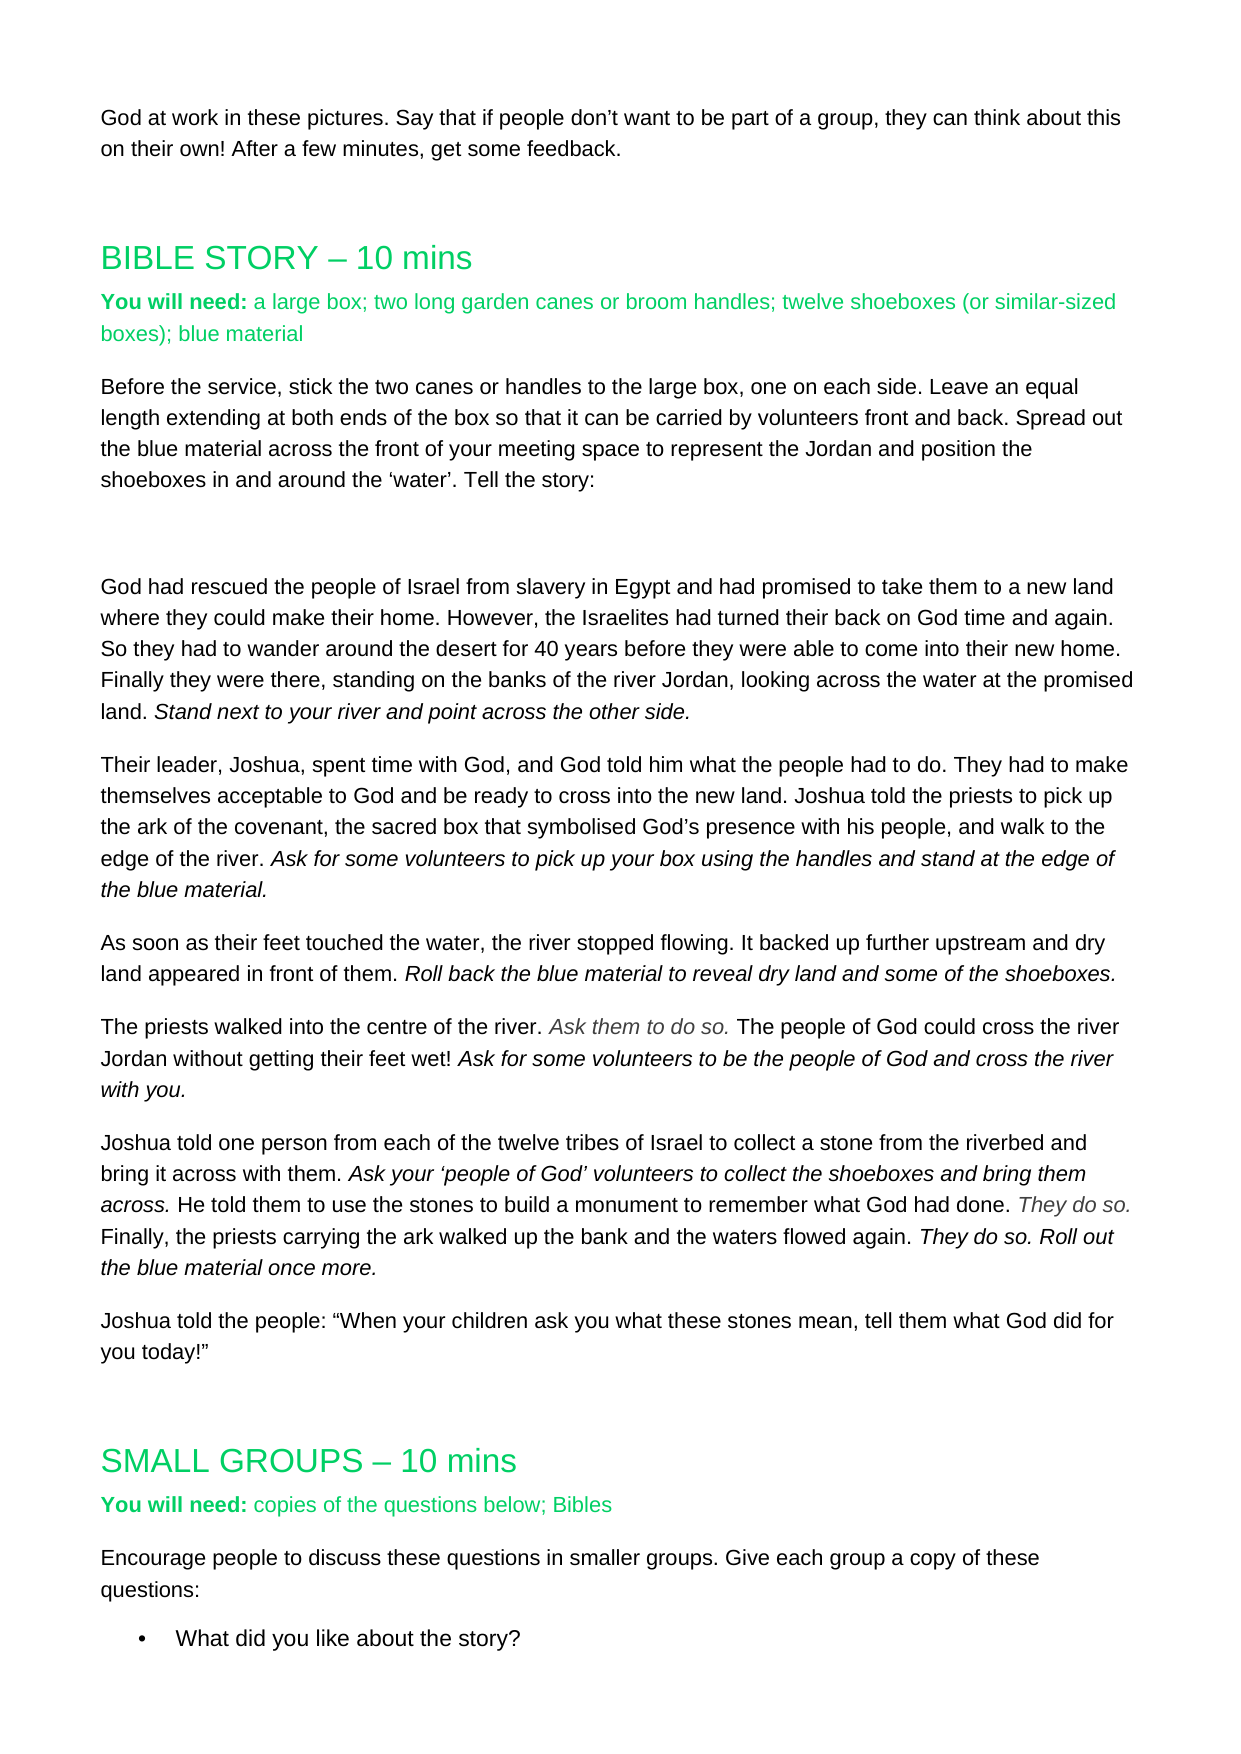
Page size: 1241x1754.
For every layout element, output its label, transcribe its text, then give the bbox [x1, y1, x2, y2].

text The priests walked into the centre of the river. Ask them to do so. The people of God could cross the river Jordan without getting their feet wet! Ask for some volunteers to be the people of God and cross the river with you. [100, 1010, 1140, 1103]
text Encourage people to discuss these questions in smaller groups. Give each group a copy of these questions: [100, 1541, 1140, 1603]
text As soon as their feet touched the water, the river stopped flowing. It backed up further upstream and dry land appeared in front of them. Roll back the blue material to reveal dry land and some of the shoeboxes. [100, 925, 1140, 988]
subtitle BIBLE STORY – 10 mins [100, 238, 1140, 276]
text You will need: a large box; two long garden canes or broom handles; twelve shoeboxes (or similar-sized boxes); blue material [100, 285, 1140, 347]
text Joshua told one person from each of the twelve tribes of Israel to collect a stone from the riverbed and bring it across with them. Ask your ‘people of God’ volunteers to collect the shoeboxes and bring them across. He told them to use the stones to build a monument to remember what God had done. They do so. Finally, the priests carrying the ark walked up the bank and the waters flowed again. They do so. Roll out the blue material once more. [100, 1125, 1140, 1282]
text God had rescued the people of Israel from slavery in Egypt and had promised to take them to a new land where they could make their home. However, the Israelites had turned their back on God time and again. So they had to wander around the desert for 40 years before they were able to come into their new home. Finally they were there, standing on the banks of the river Jordan, looking across the water at the promised land. Stand next to your river and point across the other side. [100, 569, 1140, 725]
text Before the service, stick the two canes or handles to the large box, one on each side. Leave an equal length extending at both ends of the box so that it can be carried by volunteers front and back. Spread out the blue material across the front of your meeting space to represent the Jordan and position the shoeboxes in and around the ‘water’. Tell the story: [100, 369, 1140, 494]
text Their leader, Joshua, spent time with God, and God told him what the people had to do. They had to make themselves acceptable to God and be ready to cross into the new land. Joshua told the priests to pick up the ark of the covenant, the sacred box that symbolised God’s presence with his people, and walk to the edge of the river. Ask for some volunteers to pick up your box using the handles and stand at the edge of the blue material. [100, 747, 1140, 903]
list What did you like about the story? [138, 1625, 1140, 1652]
subtitle SMALL GROUPS – 10 mins [100, 1441, 1140, 1479]
text Joshua told the people: “When your children ask you what these stones mean, tell them what God did for you today!” [100, 1303, 1140, 1366]
text You will need: copies of the questions below; Bibles [100, 1488, 1140, 1519]
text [100, 100, 1140, 163]
